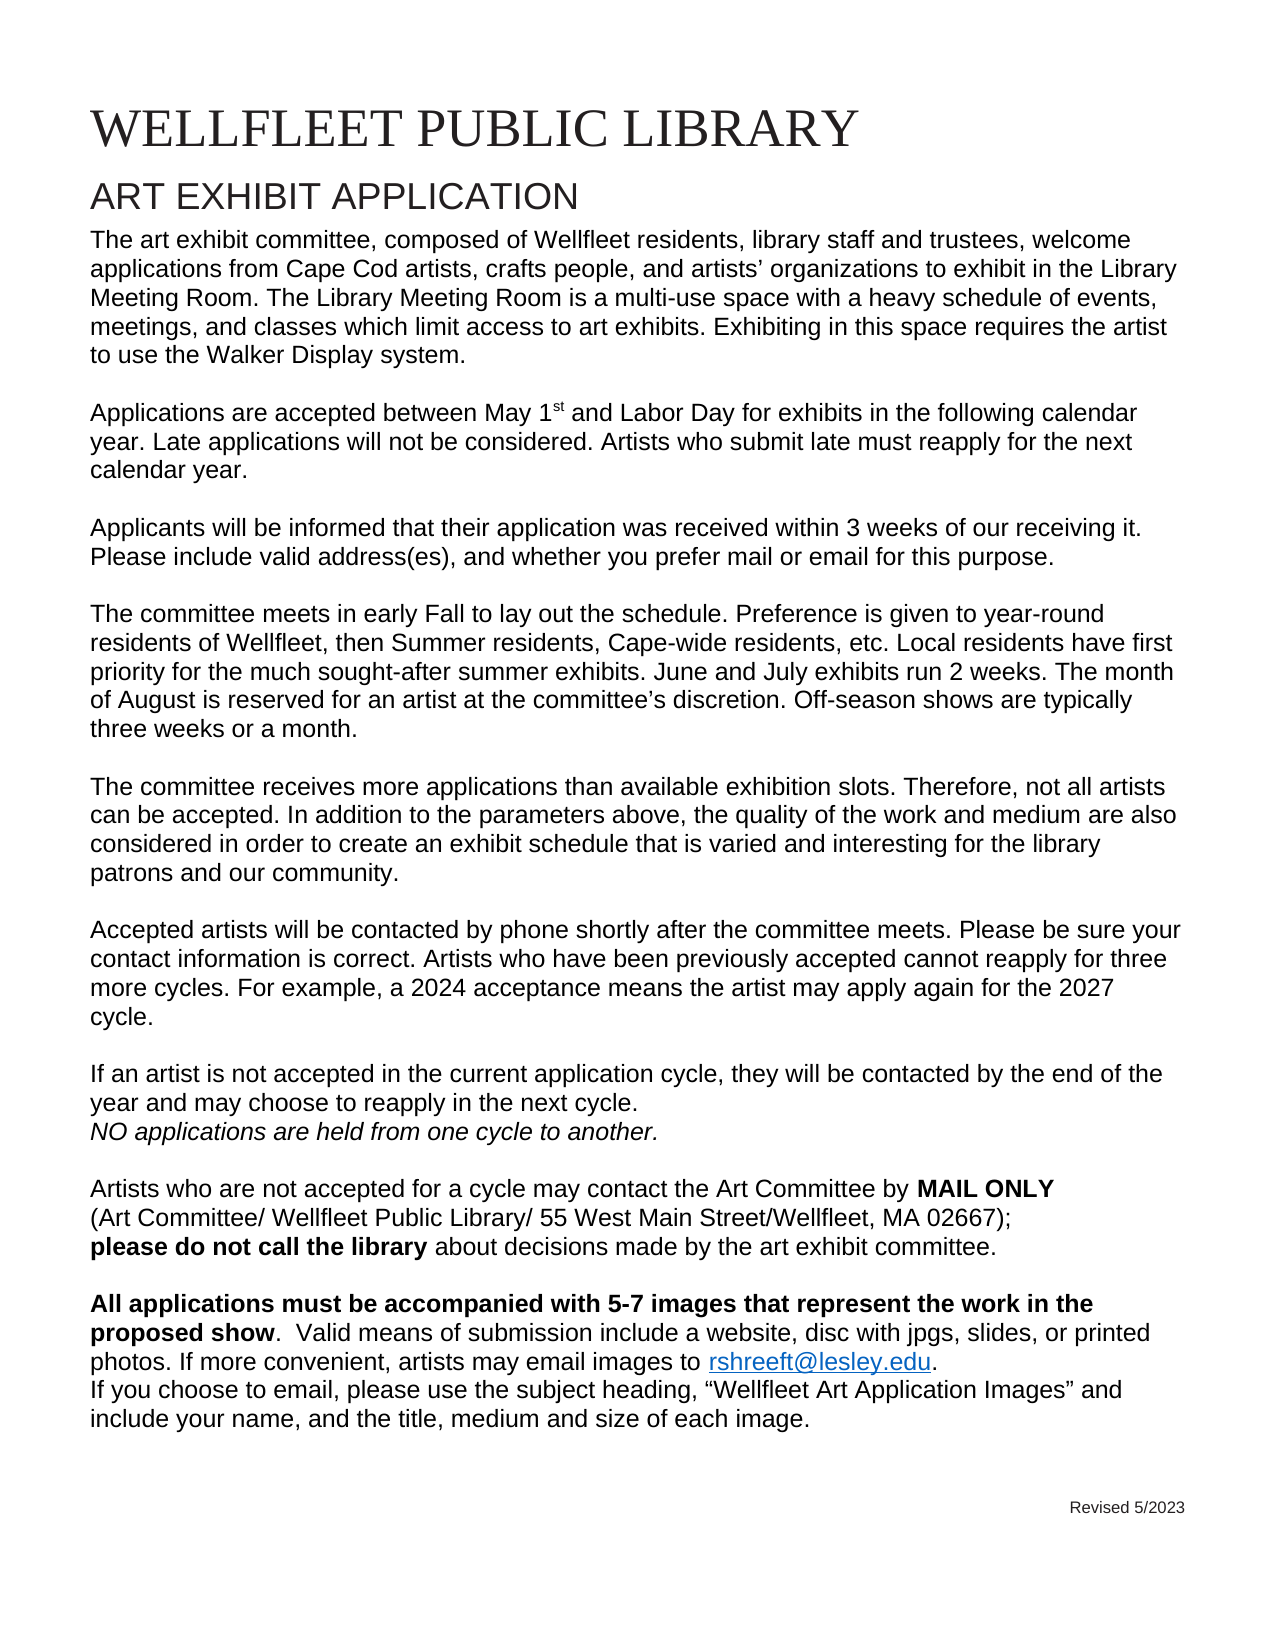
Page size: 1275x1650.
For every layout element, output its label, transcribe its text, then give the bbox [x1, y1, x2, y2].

text Applicants will be informed that their application was received within 3 weeks of our receiving it. Please include valid address(es), and whether you prefer mail or email for this purpose. [90, 484, 1185, 571]
text WELLFLEET PUBLIC LIBRARY [90, 96, 1185, 158]
text Artists who are not accepted for a cycle may contact the Art Committee by MAIL ONLY [90, 1174, 1185, 1203]
text (Art Committee/ Wellfleet Public Library/ 55 West Main Street/Wellfleet, MA 02667); [90, 1203, 1185, 1232]
text The committee meets in early Fall to lay out the schedule. Preference is given to year-round residents of Wellfleet, then Summer residents, Cape-wide residents, etc. Local residents have first priority for the much sought-after summer exhibits. June and July exhibits run 2 weeks. The month of August is reserved for an artist at the committee’s discretion. Off-season shows are typically three weeks or a month. [90, 599, 1185, 743]
text The committee receives more applications than available exhibition slots. Therefore, not all artists can be accepted. In addition to the parameters above, the quality of the work and medium are also considered in order to create an exhibit schedule that is varied and interesting for the library patrons and our community. [90, 772, 1185, 887]
text please do not call the library about decisions made by the art exhibit committee. [90, 1232, 1185, 1261]
text ART EXHIBIT APPLICATION [90, 174, 1185, 217]
text Applications are accepted between May 1st and Labor Day for exhibits in the following calendar year. Late applications will not be considered. Artists who submit late must reapply for the next calendar year. [90, 398, 1185, 484]
text The art exhibit committee, composed of Wellfleet residents, library staff and trustees, welcome applications from Cape Cod artists, crafts people, and artists’ organizations to exhibit in the Library Meeting Room. The Library Meeting Room is a multi-use space with a heavy schedule of events, meetings, and classes which limit access to art exhibits. Exhibiting in this space requires the artist to use the Walker Display system. [90, 226, 1185, 369]
text All applications must be accompanied with 5-7 images that represent the work in the proposed show. Valid means of submission include a website, disc with jpgs, slides, or printed photos. If more convenient, artists may email images to rshreeft@lesley.edu. If you choose to email, please use the subject heading, “Wellfleet Art Application Images” and include your name, and the title, medium and size of each image. [90, 1289, 1185, 1433]
text If an artist is not accepted in the current application cycle, they will be contacted by the end of the year and may choose to reapply in the next cycle. NO applications are held from one cycle to another. [90, 1059, 1185, 1146]
text Accepted artists will be contacted by phone shortly after the committee meets. Please be sure your contact information is correct. Artists who have been previously accepted cannot reapply for three more cycles. For example, a 2024 acceptance means the artist may apply again for the 2027 cycle. [90, 916, 1185, 1031]
